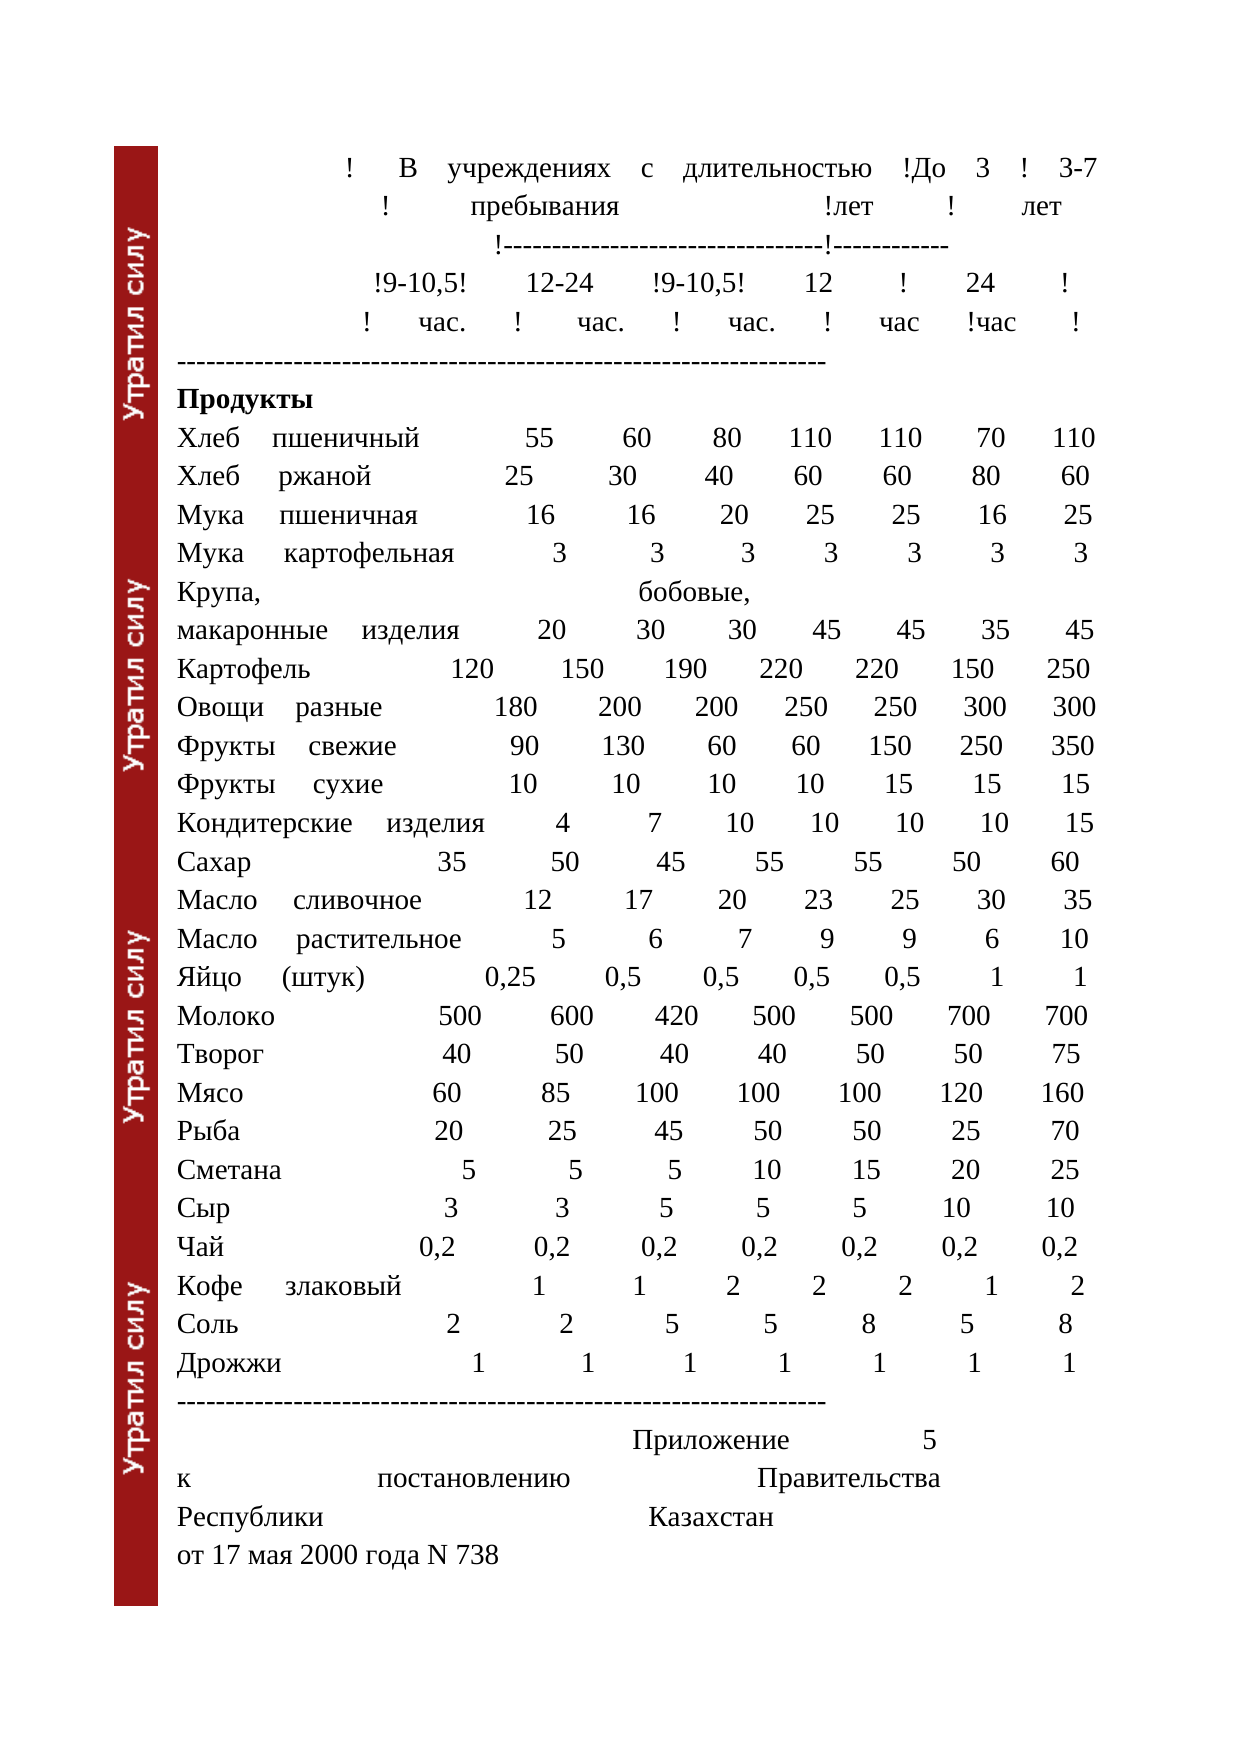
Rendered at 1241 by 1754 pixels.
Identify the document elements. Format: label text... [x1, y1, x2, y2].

picture [114, 146, 158, 150]
picture [114, 1417, 158, 1422]
text Приложение 5 к постановлению Правительства Республики Казахстан от 17 мая 2000 года N 738 [112, 1422, 1128, 1571]
picture [114, 1571, 158, 1606]
